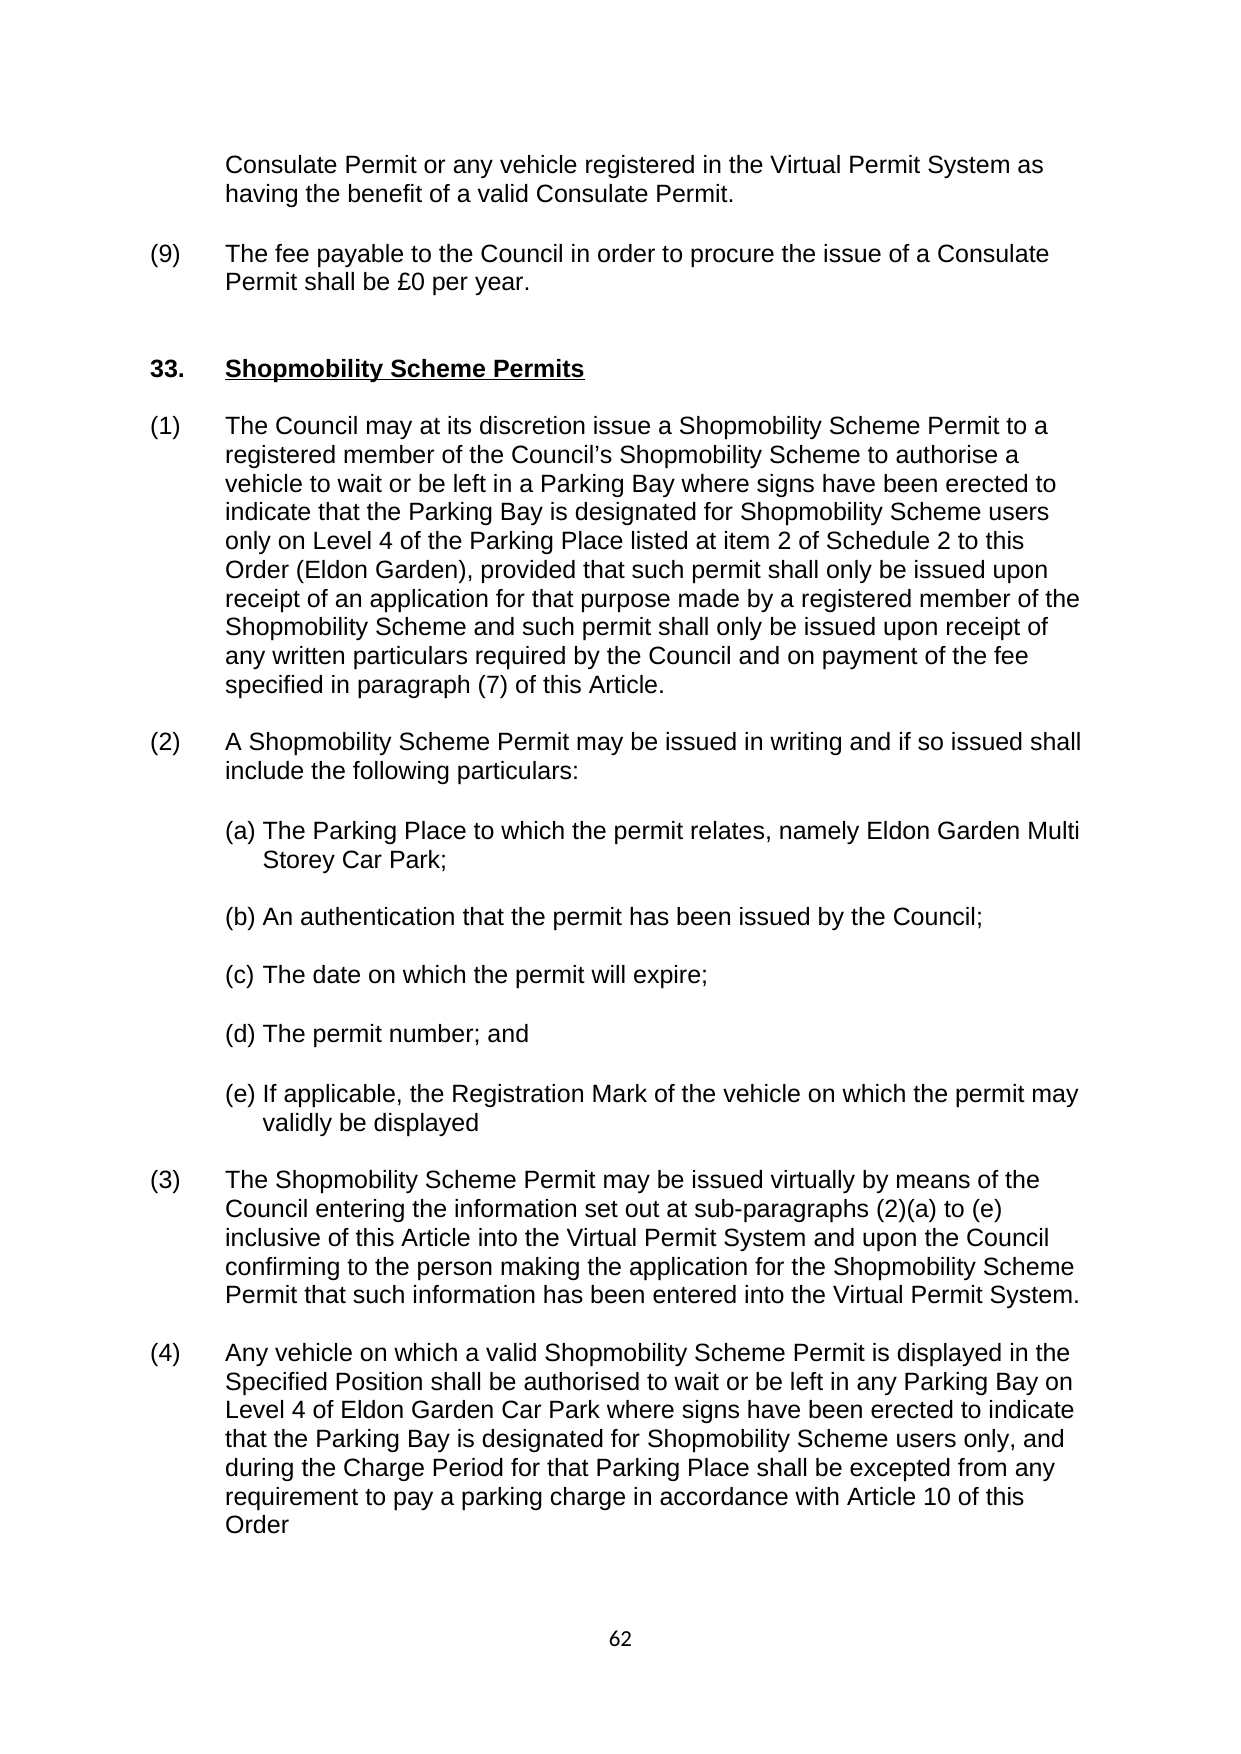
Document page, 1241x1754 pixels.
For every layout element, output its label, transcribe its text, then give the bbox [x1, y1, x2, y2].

list The fee payable to the Council in order to procure the issue of a Consulate Permit shall be £0 per year. [150, 238, 1090, 296]
list Shopmobility Scheme Permits [150, 353, 1090, 382]
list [150, 150, 1090, 207]
list The Shopmobility Scheme Permit may be issued virtually by means of the Council entering the information set out at sub-paragraphs (2)(a) to (e) inclusive of this Article into the Virtual Permit System and upon the Council confirming to the person making the application for the Shopmobility Scheme Permit that such information has been entered into the Virtual Permit System. [150, 1165, 1090, 1309]
list The Parking Place to which the permit relates, namely Eldon Garden Multi Storey Car Park; [225, 816, 1090, 873]
list A Shopmobility Scheme Permit may be issued in writing and if so issued shall include the following particulars: [150, 727, 1090, 785]
list The date on which the permit will expire; [225, 959, 1090, 988]
list If applicable, the Registration Mark of the vehicle on which the permit may validly be displayed [225, 1079, 1090, 1137]
list The Council may at its discretion issue a Shopmobility Scheme Permit to a registered member of the Council’s Shopmobility Scheme to authorise a vehicle to wait or be left in a Parking Bay where signs have been erected to indicate that the Parking Bay is designated for Shopmobility Scheme users only on Level 4 of the Parking Place listed at item 2 of Schedule 2 to this Order (Eldon Garden), provided that such permit shall only be issued upon receipt of an application for that purpose made by a registered member of the Shopmobility Scheme and such permit shall only be issued upon receipt of any written particulars required by the Council and on payment of the fee specified in paragraph (7) of this Article. [150, 411, 1090, 698]
list The permit number; and [225, 1019, 1090, 1048]
list An authentication that the permit has been issued by the Council; [225, 902, 1090, 931]
list Any vehicle on which a valid Shopmobility Scheme Permit is displayed in the Specified Position shall be authorised to wait or be left in any Parking Bay on Level 4 of Eldon Garden Car Park where signs have been erected to indicate that the Parking Bay is designated for Shopmobility Scheme users only, and during the Charge Period for that Parking Place shall be excepted from any requirement to pay a parking charge in accordance with Article 10 of this Order [150, 1338, 1090, 1539]
